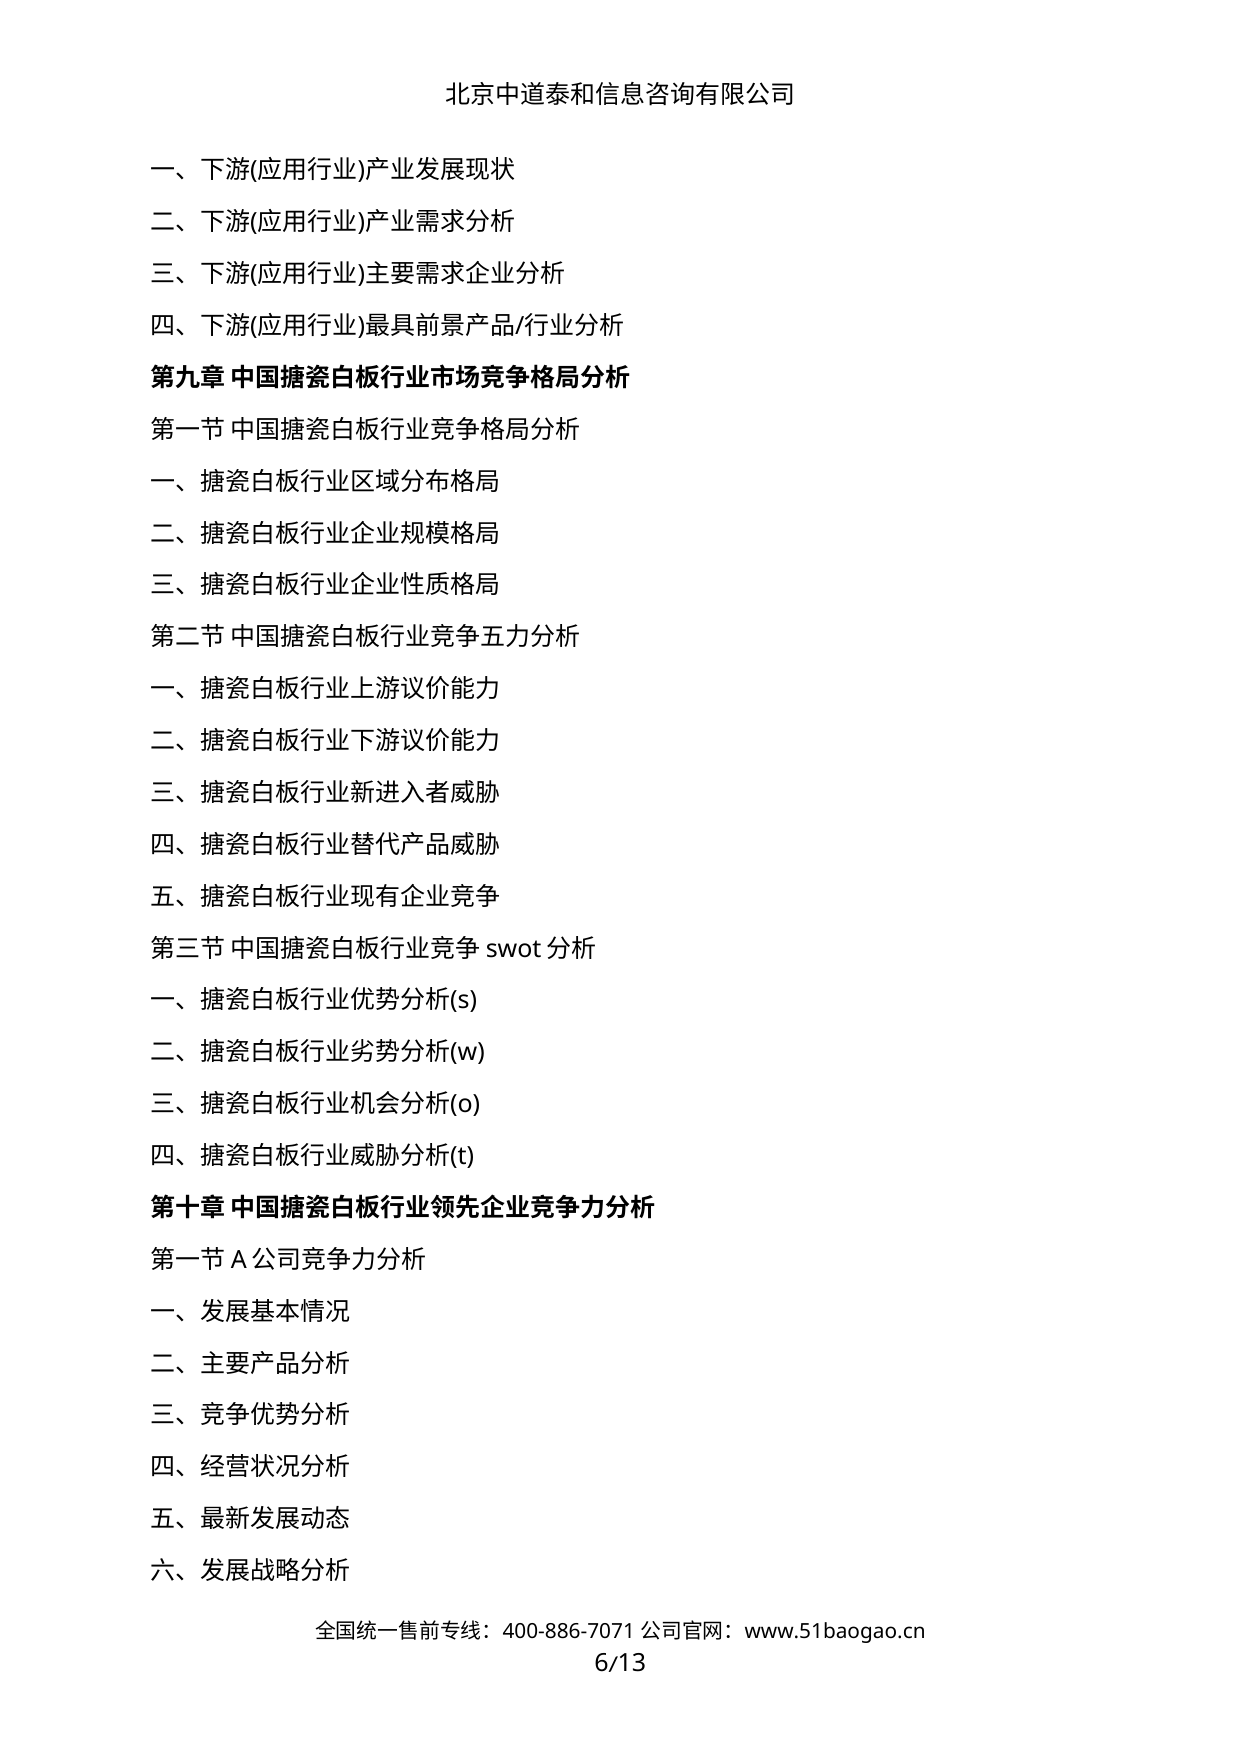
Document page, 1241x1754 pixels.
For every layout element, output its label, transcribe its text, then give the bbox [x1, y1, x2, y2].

text 三、搪瓷白板行业机会分析(o) [150, 1084, 1090, 1120]
text 三、搪瓷白板行业新进入者威胁 [150, 772, 1090, 809]
text 二、下游(应用行业)产业需求分析 [150, 202, 1090, 238]
text 三、下游(应用行业)主要需求企业分析 [150, 254, 1090, 290]
text 三、搪瓷白板行业企业性质格局 [150, 565, 1090, 601]
text 五、最新发展动态 [150, 1499, 1090, 1535]
text 第十章 中国搪瓷白板行业领先企业竞争力分析 [150, 1187, 1090, 1224]
text 五、搪瓷白板行业现有企业竞争 [150, 876, 1090, 912]
text 第一节 A公司竞争力分析 [150, 1239, 1090, 1276]
text 二、搪瓷白板行业下游议价能力 [150, 721, 1090, 757]
text 一、搪瓷白板行业上游议价能力 [150, 669, 1090, 705]
text 二、搪瓷白板行业企业规模格局 [150, 513, 1090, 549]
text 四、搪瓷白板行业威胁分析(t) [150, 1136, 1090, 1172]
text 四、经营状况分析 [150, 1447, 1090, 1483]
text 四、搪瓷白板行业替代产品威胁 [150, 824, 1090, 861]
text 第九章 中国搪瓷白板行业市场竞争格局分析 [150, 357, 1090, 394]
text 六、发展战略分析 [150, 1551, 1090, 1587]
text 第三节 中国搪瓷白板行业竞争swot分析 [150, 928, 1090, 964]
text 四、下游(应用行业)最具前景产品/行业分析 [150, 306, 1090, 342]
text 第二节 中国搪瓷白板行业竞争五力分析 [150, 617, 1090, 653]
text 第一节 中国搪瓷白板行业竞争格局分析 [150, 409, 1090, 446]
text 二、主要产品分析 [150, 1343, 1090, 1379]
text 一、搪瓷白板行业区域分布格局 [150, 461, 1090, 497]
text 一、发展基本情况 [150, 1291, 1090, 1327]
text 二、搪瓷白板行业劣势分析(w) [150, 1032, 1090, 1068]
text 一、搪瓷白板行业优势分析(s) [150, 980, 1090, 1016]
text 一、下游(应用行业)产业发展现状 [150, 150, 1090, 186]
text 三、竞争优势分析 [150, 1395, 1090, 1431]
